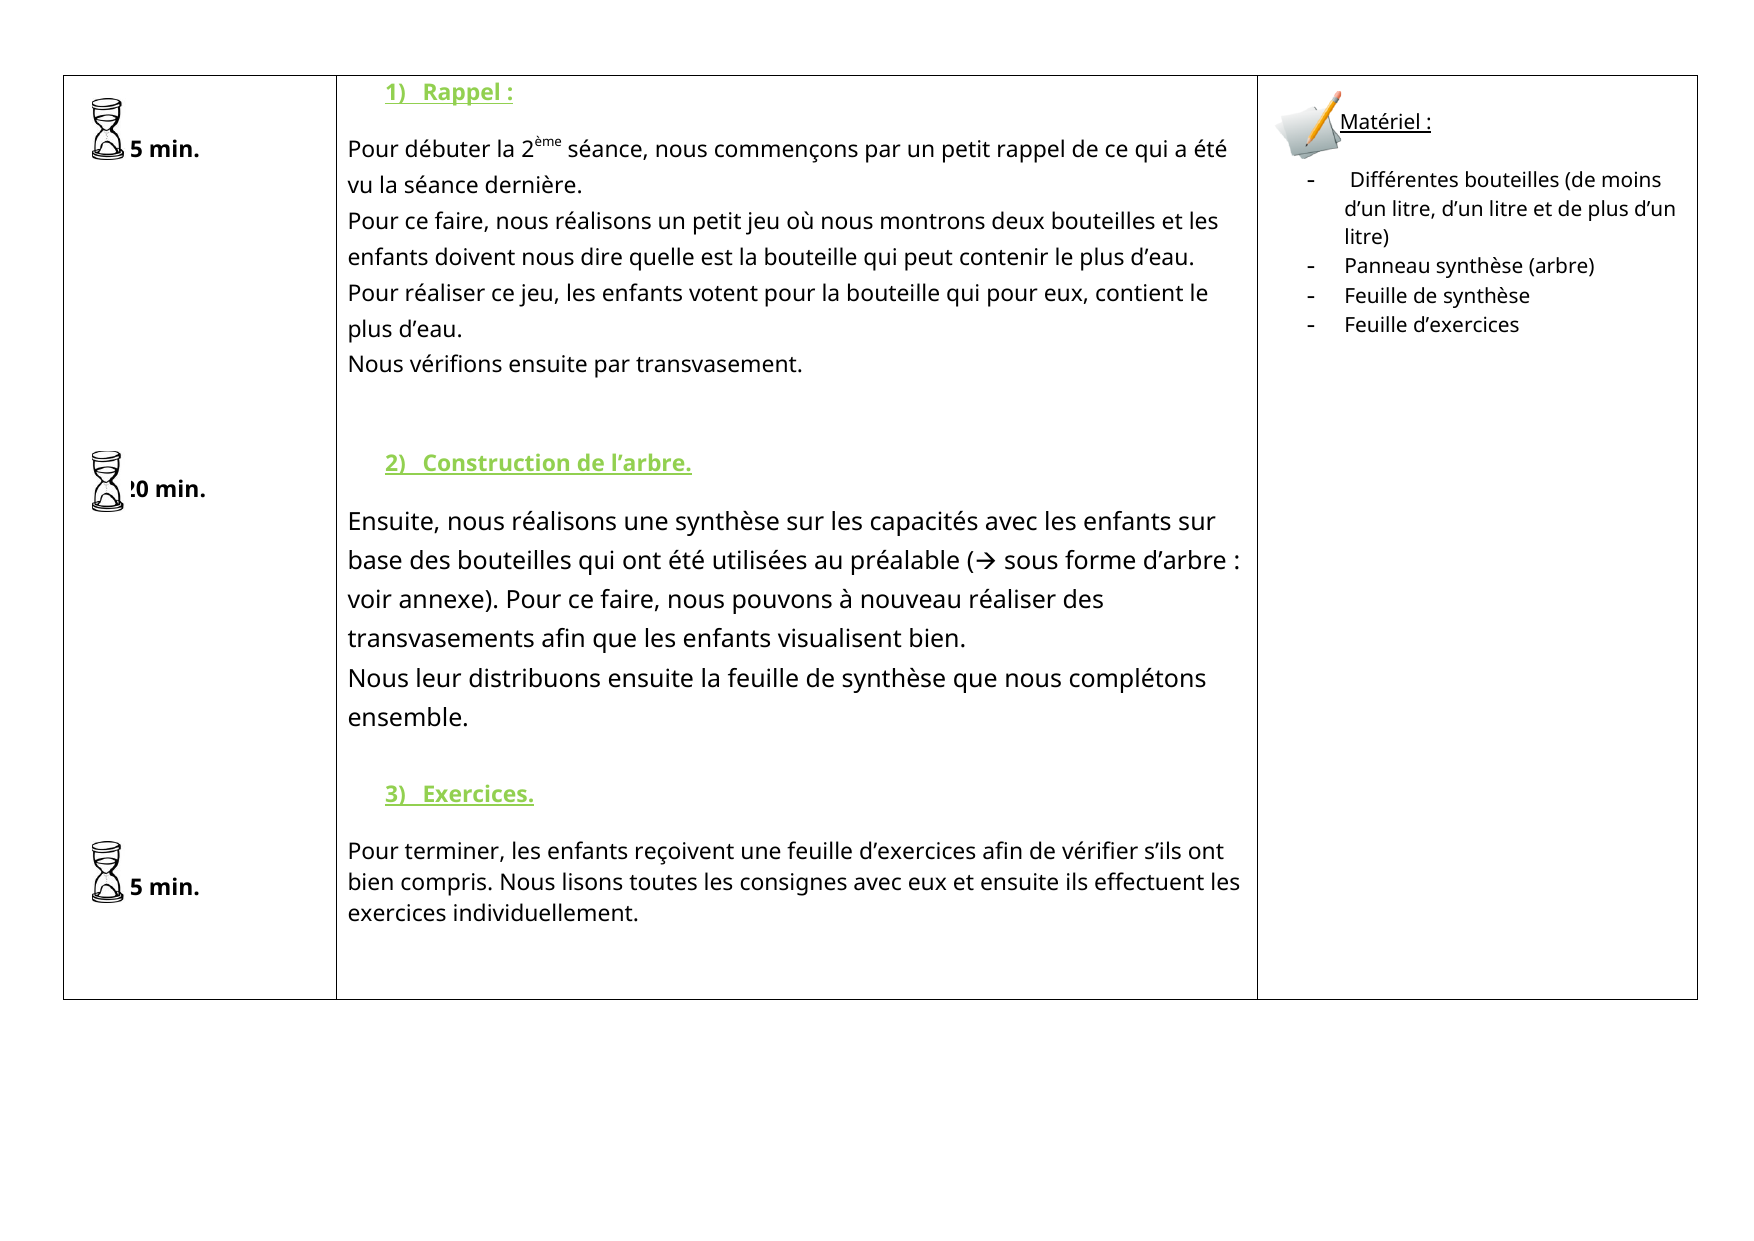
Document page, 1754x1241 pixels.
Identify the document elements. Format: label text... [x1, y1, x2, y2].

picture [92, 451, 131, 512]
picture [92, 98, 132, 160]
table_cell Rappel : Pour débuter la 2ème séance, nous commençons par un petit rappel de ce qui a été vu la séance dernière. Pour ce faire, nous réalisons un petit jeu où nous montrons deux bouteilles et les enfants doivent nous dire quelle est la bouteille qui peut contenir le plus d’eau. Pour réaliser ce jeu, les enfants votent pour la bouteille qui pour eux, contient le plus d’eau. Nous vérifions ensuite par transvasement. Construction de l’arbre. Ensuite, nous réalisons une synthèse sur les capacités avec les enfants sur base des bouteilles qui ont été utilisées au préalable ( sous forme d’arbre : voir annexe). Pour ce faire, nous pouvons à nouveau réaliser des transvasements afin que les enfants visualisent bien. Nous leur distribuons ensuite la feuille de synthèse que nous complétons ensemble. Exercices. Pour terminer, les enfants reçoivent une feuille d’exercices afin de vérifier s’ils ont bien compris. Nous lisons toutes les consignes avec eux et ensuite ils effectuent les exercices individuellement. [337, 76, 1257, 999]
table_cell 15 min. 20 min. 15 min. [64, 76, 336, 999]
picture [92, 841, 131, 903]
picture [1274, 91, 1342, 159]
table_cell Matériel : Différentes bouteilles (de moins d’un litre, d’un litre et de plus d’un litre) Panneau synthèse (arbre) Feuille de synthèse Feuille d’exercices [1258, 76, 1697, 999]
